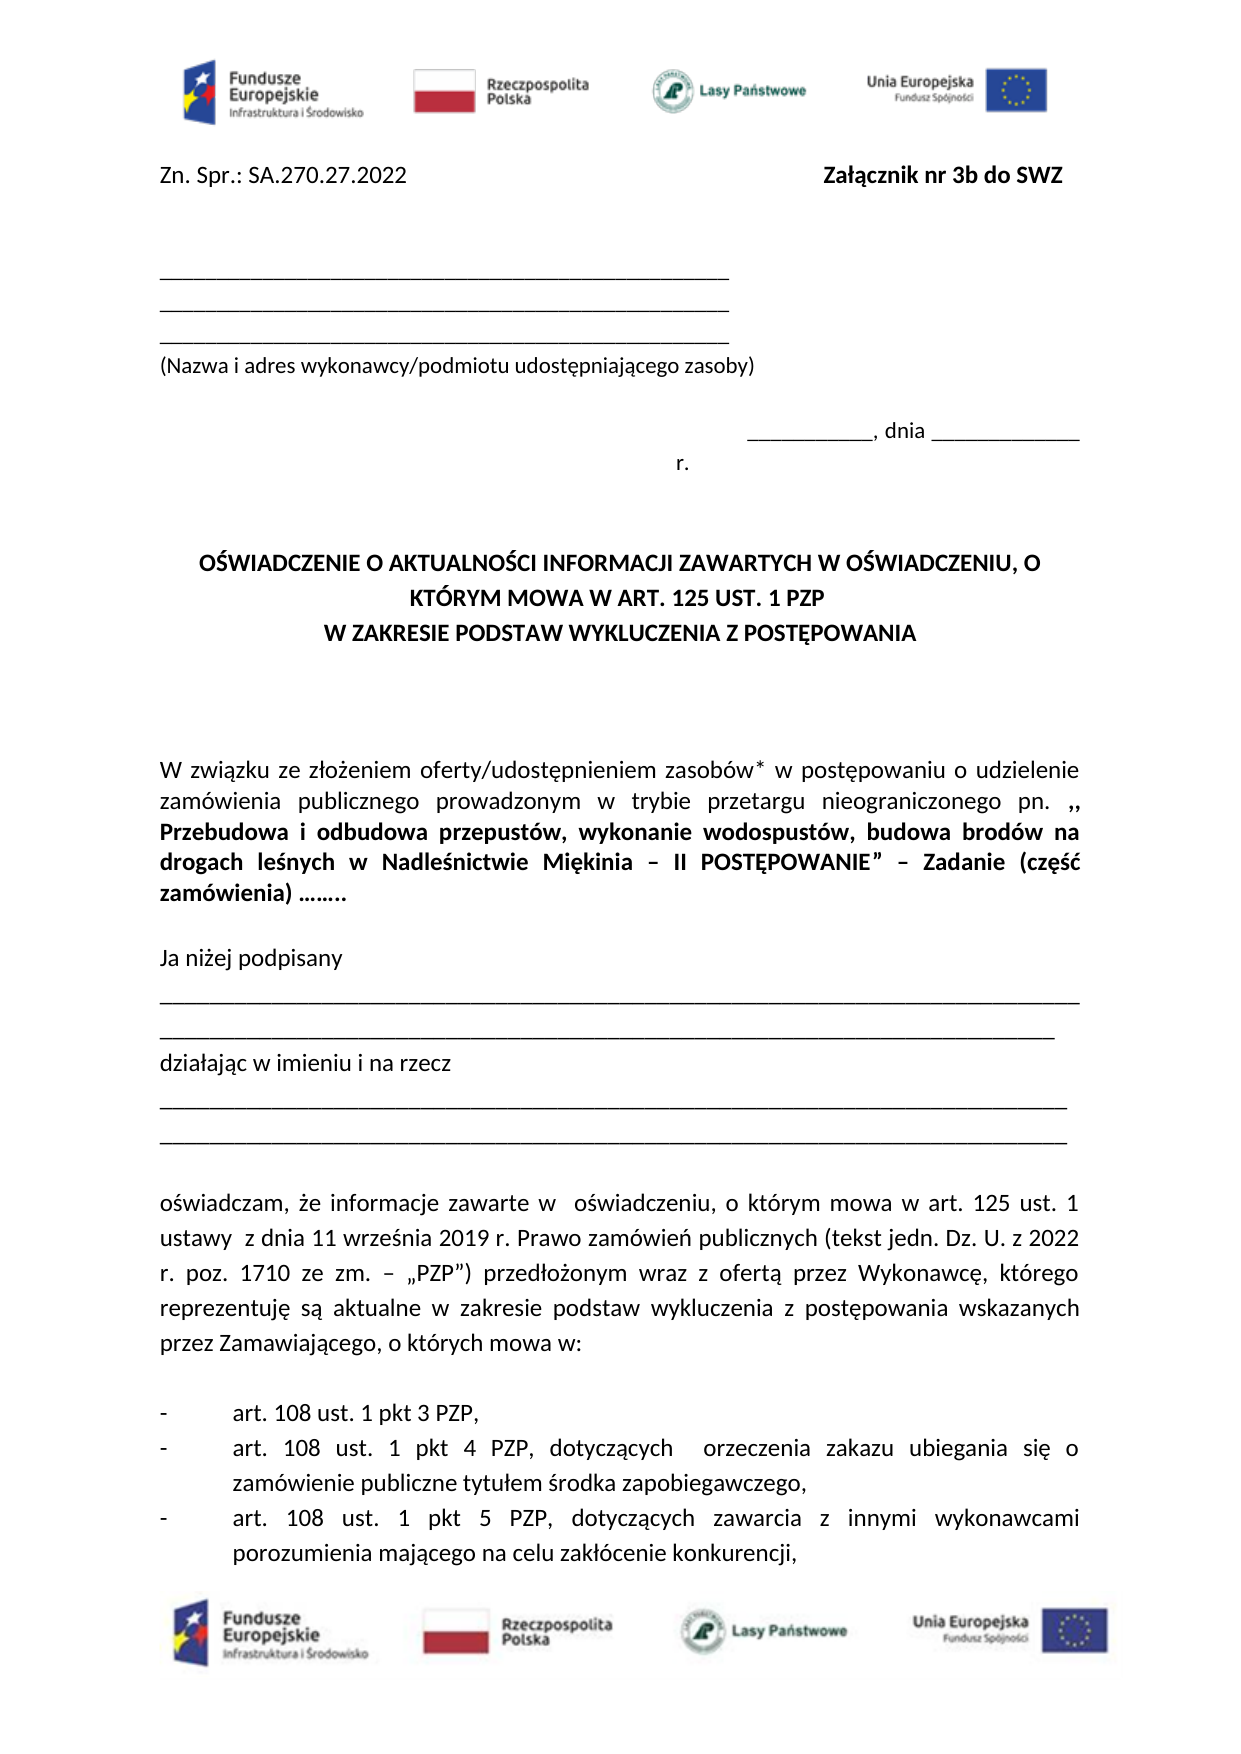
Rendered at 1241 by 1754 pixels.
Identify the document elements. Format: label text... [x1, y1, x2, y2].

text - art. 108 ust. 1 pkt 3 PZP, [159, 1397, 1081, 1428]
picture [170, 51, 1059, 136]
text Ja niżej podpisany __________________________________________________________________________________________________________________________________________________ [159, 942, 1081, 1043]
text Zn. Spr.: SA.270.27.2022 Załącznik nr 3b do SWZ [159, 159, 1081, 190]
text W związku ze złożeniem oferty/udostępnieniem zasobów* w postępowaniu o udzielenie zamówienia publicznego prowadzonym w trybie przetargu nieograniczonego pn. ,, Przebudowa i odbudowa przepustów, wykonanie wodospustów, budowa brodów na drogach leśnych w Nadleśnictwie Miękinia – II POSTĘPOWANIE” – Zadanie (część zamówienia) …….. [159, 754, 1081, 907]
text - art. 108 ust. 1 pkt 5 PZP, dotyczących zawarcia z innymi wykonawcami porozumienia mającego na celu zakłócenie konkurencji, [159, 1502, 1081, 1568]
text _________________________________________________________________________ [159, 1082, 1081, 1113]
picture [159, 1591, 1124, 1681]
text __________________________________________________ [159, 255, 1081, 283]
text OŚWIADCZENIE O AKTUALNOŚCI INFORMACJI ZAWARTYCH W OŚWIADCZENIU, O KTÓRYM MOWA W ART. 125 UST. 1 PZP W ZAKRESIE PODSTAW WYKLUCZENIA Z POSTĘPOWANIA [159, 547, 1081, 648]
text oświadczam, że informacje zawarte w oświadczeniu, o którym mowa w art. 125 ust. 1 ustawy z dnia 11 września 2019 r. Prawo zamówień publicznych (tekst jedn. Dz. U. z 2022 r. poz. 1710 ze zm. – „PZP”) przedłożonym wraz z ofertą przez Wykonawcę, którego reprezentuję są aktualne w zakresie podstaw wykluczenia z postępowania wskazanych przez Zamawiającego, o których mowa w: [159, 1187, 1081, 1358]
text __________________________________________________ [159, 287, 1081, 315]
text ___________, dnia _____________ r. [676, 416, 1081, 476]
text __________________________________________________ [159, 319, 1081, 347]
text (Nazwa i adres wykonawcy/podmiotu udostępniającego zasoby) [159, 351, 1081, 379]
text - art. 108 ust. 1 pkt 4 PZP, dotyczących orzeczenia zakazu ubiegania się o zamówienie publiczne tytułem środka zapobiegawczego, [159, 1432, 1081, 1498]
text _________________________________________________________________________ [159, 1117, 1081, 1148]
text działając w imieniu i na rzecz [159, 1047, 1081, 1078]
